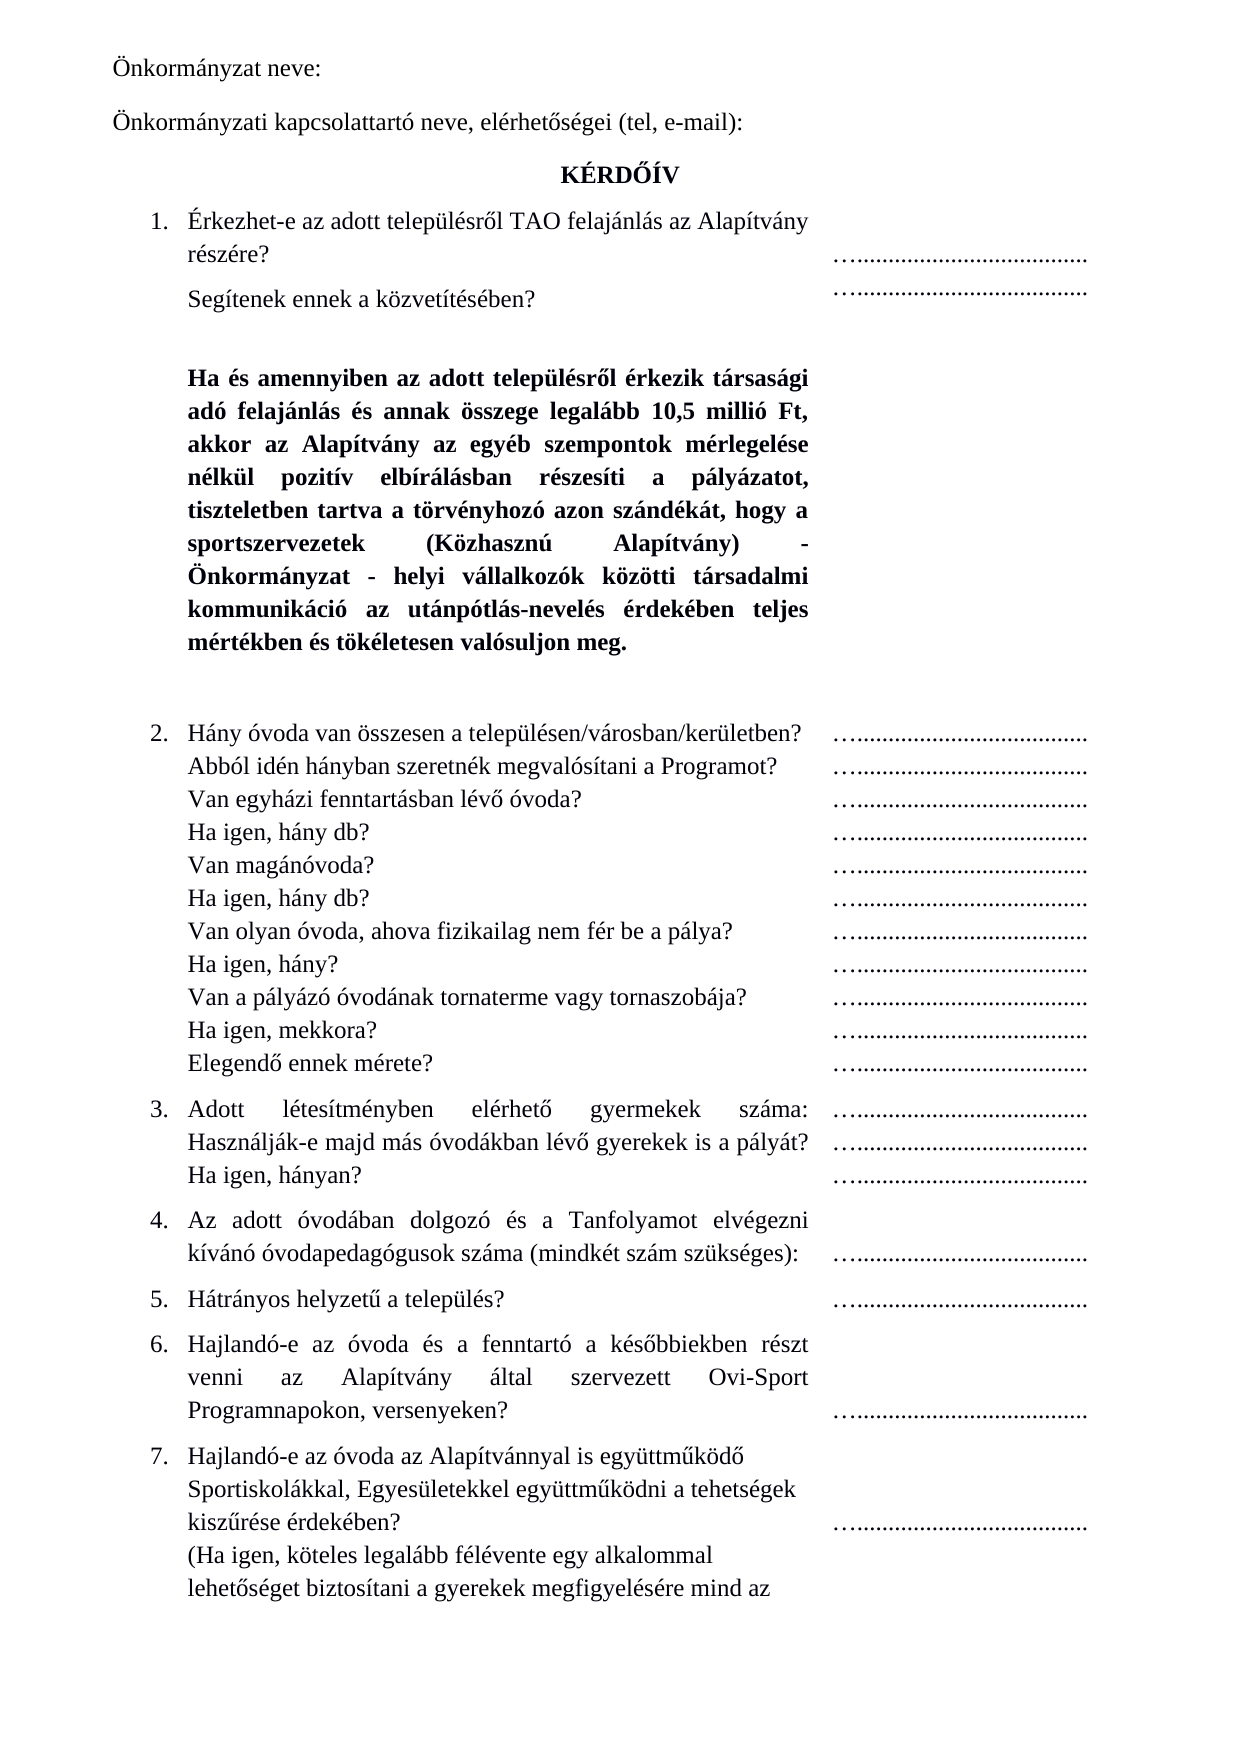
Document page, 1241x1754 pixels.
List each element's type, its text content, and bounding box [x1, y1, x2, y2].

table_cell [101, 1441, 820, 1602]
table_cell …..................................... [820, 1284, 1105, 1329]
text KÉRDŐÍV [112, 160, 1128, 189]
table_cell Az adott óvodában dolgozó és a Tanfolyamot elvégezni kívánó óvodapedagógusok száma (mindkét szám szükséges): [101, 1205, 820, 1284]
table_cell Hány óvoda van összesen a településen/városban/kerületben? Abból idén hányban szeretnék megvalósítani a Programot? Van egyházi fenntartásban lévő óvoda? Ha igen, hány db? Van magánóvoda? Ha igen, hány db? Van olyan óvoda, ahova fizikailag nem fér be a pálya? Ha igen, hány? Van a pályázó óvodának tornaterme vagy tornaszobája? Ha igen, mekkora? Elegendő ennek mérete? [101, 718, 820, 1094]
table_header Érkezhet-e az adott településről TAO felajánlás az Alapítvány részére? Segítenek ennek a közvetítésében? Ha és amennyiben az adott településről érkezik társasági adó felajánlás és annak összege legalább 10,5 millió Ft, akkor az Alapítvány az egyéb szempontok mérlegelése nélkül pozitív elbírálásban részesíti a pályázatot, tiszteletben tartva a törvényhozó azon szándékát, hogy a sportszervezetek (Közhasznú Alapítvány) - Önkormányzat - helyi vállalkozók közötti társadalmi kommunikáció az utánpótlás-nevelés érdekében teljes mértékben és tökéletesen valósuljon meg. [101, 206, 820, 718]
table_cell Hajlandó-e az óvoda és a fenntartó a későbbiekben részt venni az Alapítvány által szervezett Ovi-Sport Programnapokon, versenyeken? [101, 1330, 820, 1441]
table_cell Adott létesítményben elérhető gyermekek száma: Használják-e majd más óvodákban lévő gyerekek is a pályát? Ha igen, hányan? [101, 1094, 820, 1205]
table_cell …..................................... …..................................... …..................................... …..................................... …..................................... …..................................... …..................................... …..................................... …..................................... …..................................... …..................................... [820, 718, 1105, 1094]
table_cell …..................................... [820, 1205, 1105, 1284]
table_cell …..................................... …..................................... …..................................... [820, 1094, 1105, 1205]
table_cell …..................................... [820, 1330, 1105, 1441]
table_cell Hátrányos helyzetű a település? [101, 1284, 820, 1329]
table_header …..................................... …..................................... [820, 206, 1105, 718]
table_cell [820, 1441, 1105, 1602]
